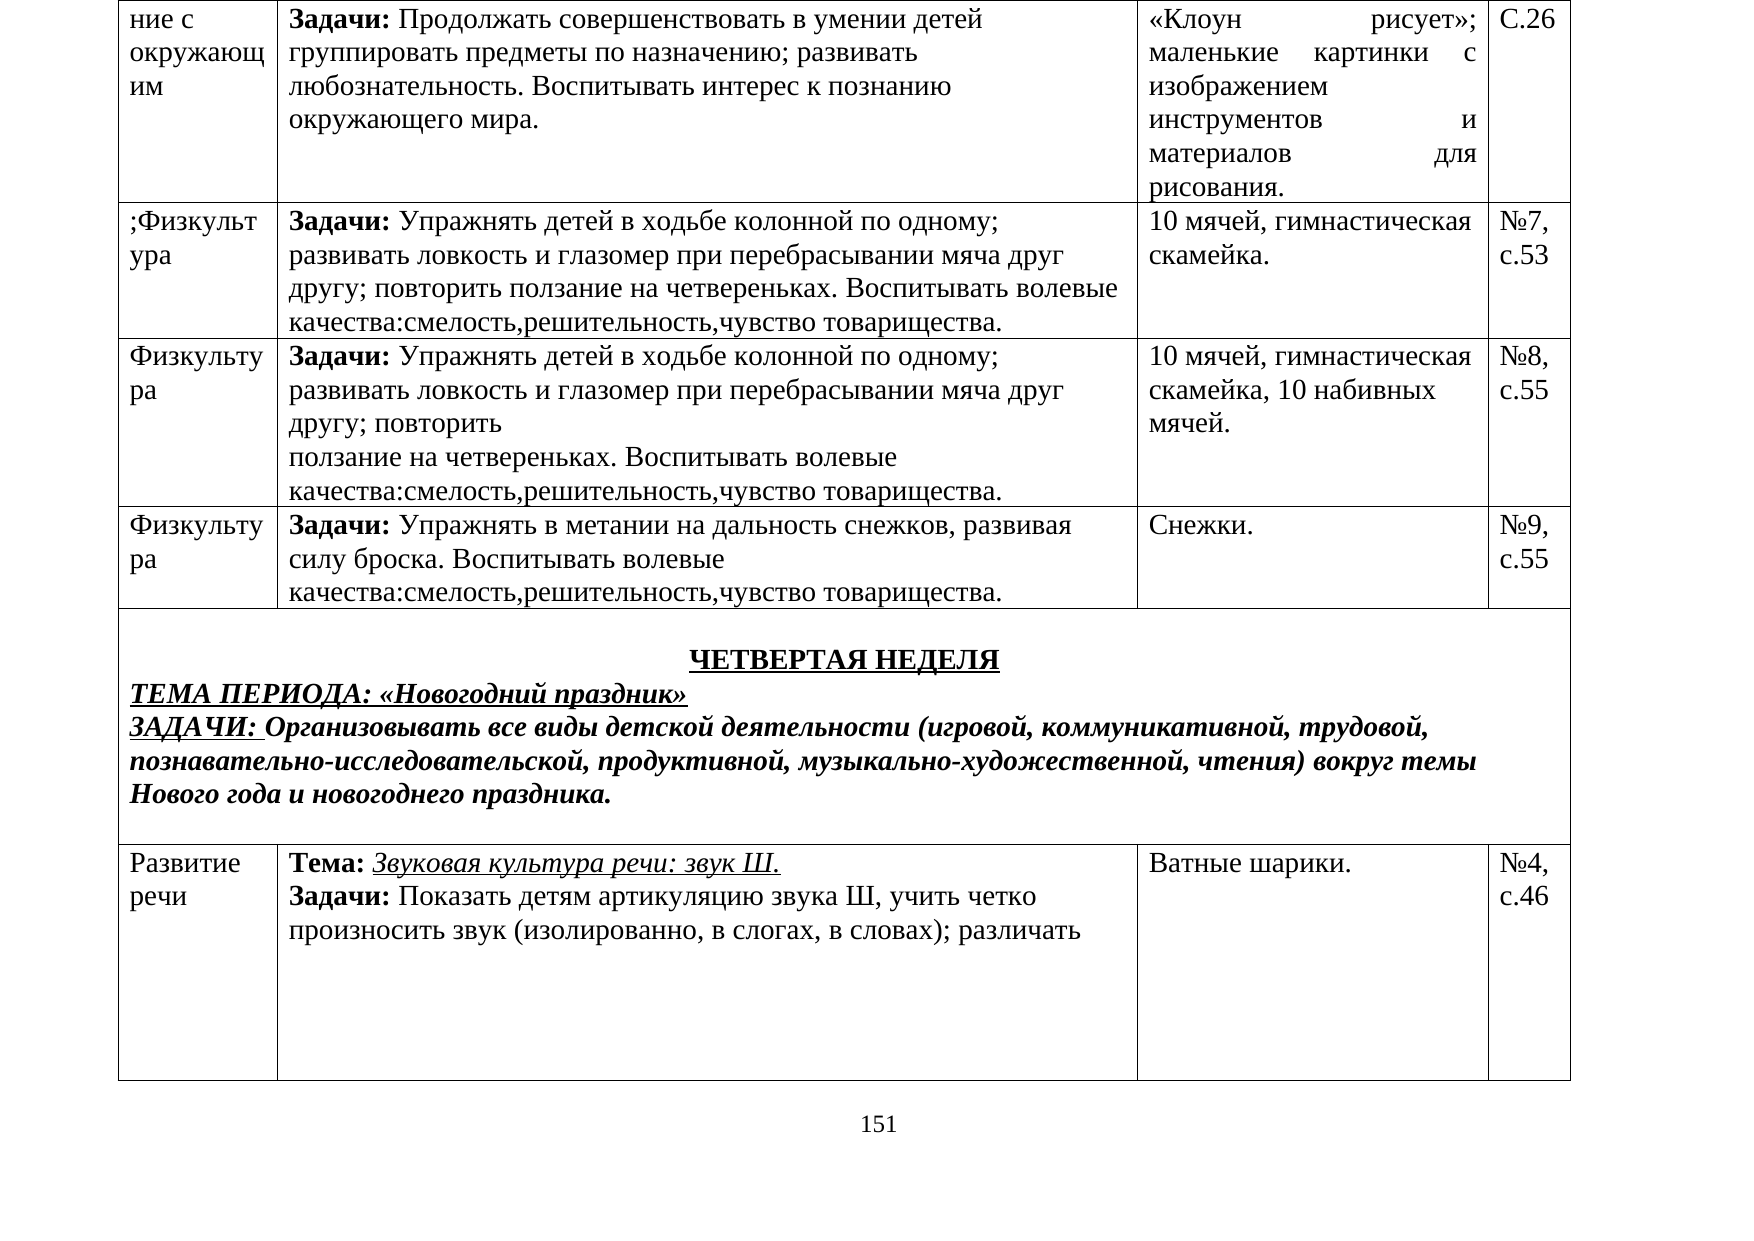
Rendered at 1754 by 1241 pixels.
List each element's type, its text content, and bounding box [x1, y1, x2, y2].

table_cell Снежки. [1138, 507, 1488, 608]
table_cell Ватные шарики. [1138, 845, 1488, 1079]
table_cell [278, 845, 1137, 1079]
table_cell №7, с.53 [1489, 203, 1570, 337]
table_cell Задачи: Упражнять детей в ходьбе колонной по одному; развивать ловкость и глазомер при перебрасывании мяча друг другу; повторить ползание на четвереньках. Воспитывать волевые качества:смелость,решительность,чувство товарищества. [278, 203, 1137, 337]
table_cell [119, 1, 277, 202]
table_cell Физкультура [119, 339, 277, 506]
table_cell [1138, 1, 1488, 202]
table_cell №5 С.26 [1489, 1, 1570, 202]
table_cell ЧЕТВЕРТАЯ НЕДЕЛЯ ТЕМА ПЕРИОДА: «Новогодний праздник» ЗАДАЧИ: Организовывать все виды детской деятельности (игровой, коммуникативной, трудовой, познавательно-исследовательской, продуктивной, музыкально-художественной, чтения) вокруг темы Нового года и новогоднего праздника. [119, 609, 1570, 844]
table_cell Задачи: Упражнять детей в ходьбе колонной по одному; развивать ловкость и глазомер при перебрасывании мяча друг другу; повторить ползание на четвереньках. Воспитывать волевые качества:смелость,решительность,чувство товарищества. [278, 339, 1137, 506]
table_cell 10 мячей, гимнастическая скамейка, 10 набивных мячей. [1138, 339, 1488, 506]
table_cell Развитие речи [119, 845, 277, 1079]
table_cell №8, с.55 [1489, 339, 1570, 506]
table_cell №9, с.55 [1489, 507, 1570, 608]
table_cell ;Физкультура [119, 203, 277, 337]
table_cell Физкультура [119, 507, 277, 608]
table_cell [278, 1, 1137, 202]
table_cell Задачи: Упражнять в метании на дальность снежков, развивая силу броска. Воспитывать волевые качества:смелость,решительность,чувство товарищества. [278, 507, 1137, 608]
table_cell №4, с.46 [1489, 845, 1570, 1079]
table_cell 10 мячей, гимнастическая скамейка. [1138, 203, 1488, 337]
